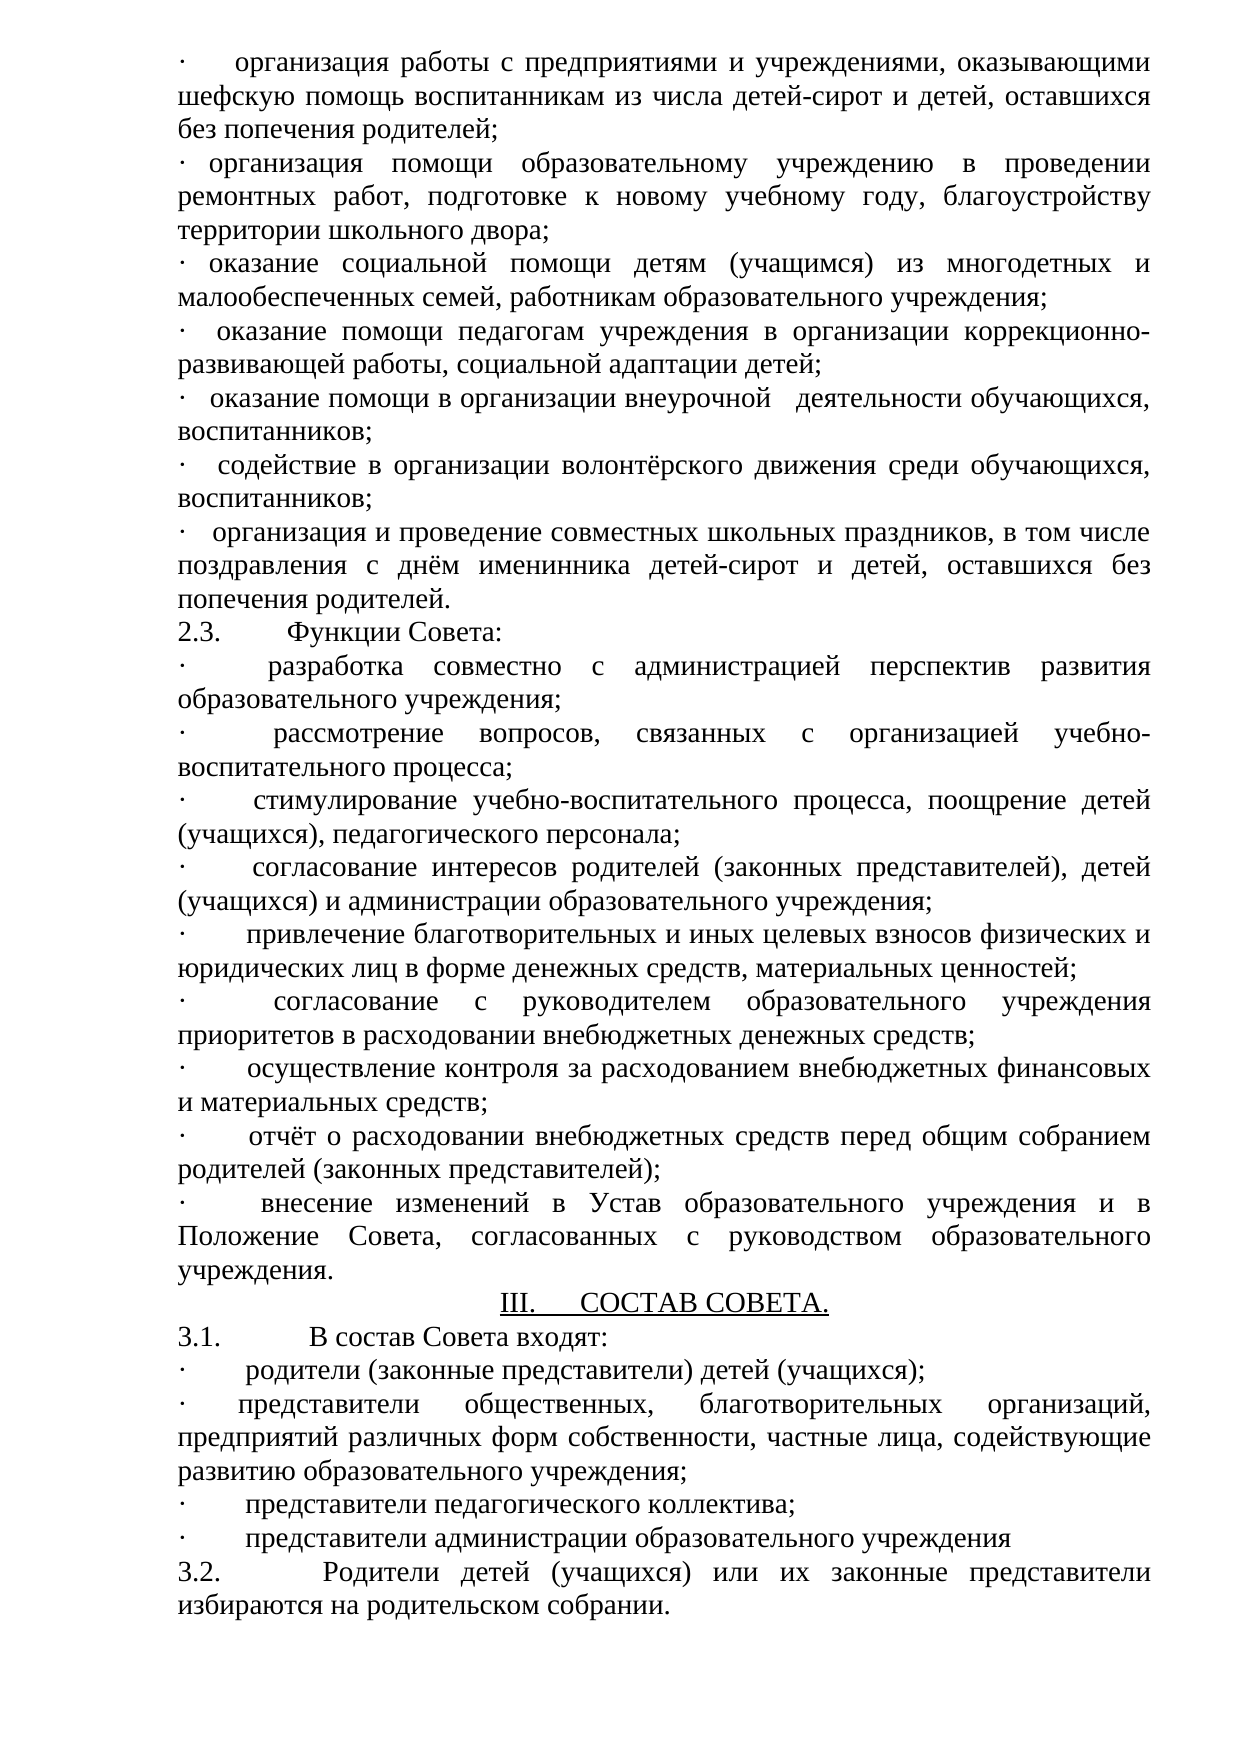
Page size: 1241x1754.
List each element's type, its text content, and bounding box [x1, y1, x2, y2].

text 3.1. В состав Совета входят: [177, 1319, 1152, 1352]
text · оказание социальной помощи детям (учащимся) из многодетных и малообеспеченных семей, работникам образовательного учреждения; [177, 246, 1152, 313]
text III. СОСТАВ СОВЕТА. [177, 1285, 1152, 1319]
text 2.3. Функции Совета: [177, 614, 1152, 648]
text · организация работы с предприятиями и учреждениями, оказывающими шефскую помощь воспитанникам из числа детей-сирот и детей, оставшихся без попечения родителей; [177, 44, 1152, 145]
text · внесение изменений в Устав образовательного учреждения и в Положение Совета, согласованных с руководством образовательного учреждения. [177, 1185, 1152, 1285]
text · содействие в организации волонтёрского движения среди обучающихся, воспитанников; [177, 447, 1152, 514]
text · оказание помощи педагогам учреждения в организации коррекционно-развивающей работы, социальной адаптации детей; [177, 313, 1152, 380]
text · представители педагогического коллектива; [177, 1487, 1152, 1520]
text · представители администрации образовательного учреждения [177, 1520, 1152, 1554]
text · родители (законные представители) детей (учащихся); [177, 1352, 1152, 1386]
text · стимулирование учебно-воспитательного процесса, поощрение детей (учащихся), педагогического персонала; [177, 782, 1152, 849]
text · организация помощи образовательному учреждению в проведении ремонтных работ, подготовке к новому учебному году, благоустройству территории школьного двора; [177, 145, 1152, 246]
text 3.2. Родители детей (учащихся) или их законные представители избираются на родительском собрании. [177, 1554, 1152, 1621]
text · представители общественных, благотворительных организаций, предприятий различных форм собственности, частные лица, содействующие развитию образовательного учреждения; [177, 1386, 1152, 1487]
text · отчёт о расходовании внебюджетных средств перед общим собранием родителей (законных представителей); [177, 1118, 1152, 1185]
text · согласование интересов родителей (законных представителей), детей (учащихся) и администрации образовательного учреждения; [177, 849, 1152, 916]
text · разработка совместно с администрацией перспектив развития образовательного учреждения; [177, 648, 1152, 715]
text · согласование с руководителем образовательного учреждения приоритетов в расходовании внебюджетных денежных средств; [177, 983, 1152, 1051]
text · оказание помощи в организации внеурочной деятельности обучающихся, воспитанников; [177, 380, 1152, 447]
text · организация и проведение совместных школьных праздников, в том числе поздравления с днём именинника детей-сирот и детей, оставшихся без попечения родителей. [177, 514, 1152, 614]
text · привлечение благотворительных и иных целевых взносов физических и юридических лиц в форме денежных средств, материальных ценностей; [177, 916, 1152, 983]
text · рассмотрение вопросов, связанных с организацией учебно-воспитательного процесса; [177, 715, 1152, 782]
text · осуществление контроля за расходованием внебюджетных финансовых и материальных средств; [177, 1051, 1152, 1118]
